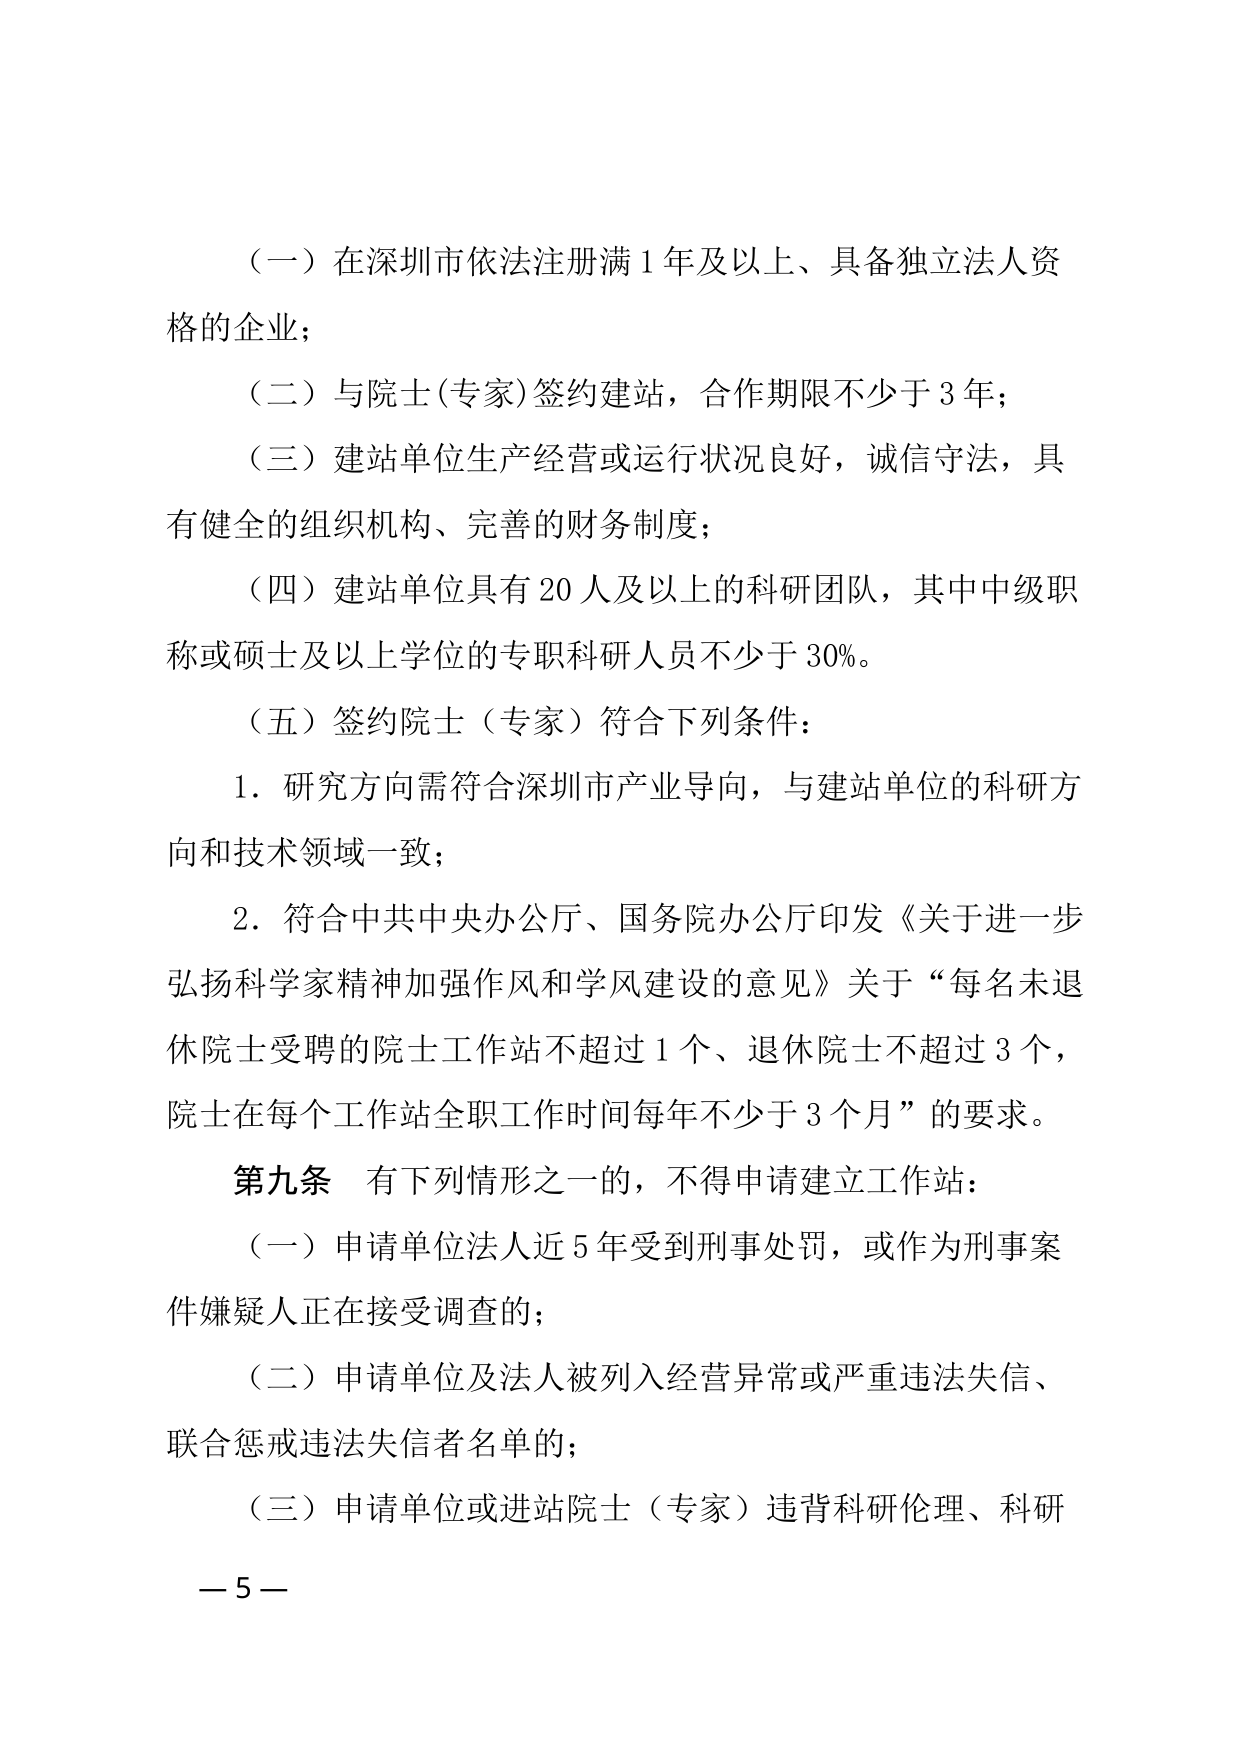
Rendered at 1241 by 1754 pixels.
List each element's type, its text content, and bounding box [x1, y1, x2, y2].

text （四）建站单位具有20人及以上的科研团队，其中中级职称或硕士及以上学位的专职科研人员不少于30%。 [165, 555, 1087, 686]
text 第九条 有下列情形之一的，不得申请建立工作站： [165, 1145, 1087, 1211]
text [165, 1473, 1087, 1539]
text （五）签约院士（专家）符合下列条件： [165, 686, 1087, 752]
text （二）申请单位及法人被列入经营异常或严重违法失信、联合惩戒违法失信者名单的； [165, 1342, 1087, 1473]
text 2．符合中共中央办公厅、国务院办公厅印发《关于进一步弘扬科学家精神加强作风和学风建设的意见》关于“每名未退休院士受聘的院士工作站不超过1个、退休院士不超过3个，院士在每个工作站全职工作时间每年不少于3个月”的要求。 [165, 883, 1087, 1145]
text （一）在深圳市依法注册满1年及以上、具备独立法人资格的企业； [165, 227, 1087, 358]
text （三）建站单位生产经营或运行状况良好，诚信守法，具有健全的组织机构、完善的财务制度； [165, 423, 1087, 555]
text （一）申请单位法人近5年受到刑事处罚，或作为刑事案件嫌疑人正在接受调查的； [165, 1211, 1087, 1342]
text （二）与院士(专家)签约建站，合作期限不少于3年； [165, 358, 1087, 423]
text 1．研究方向需符合深圳市产业导向，与建站单位的科研方向和技术领域一致； [165, 752, 1087, 883]
